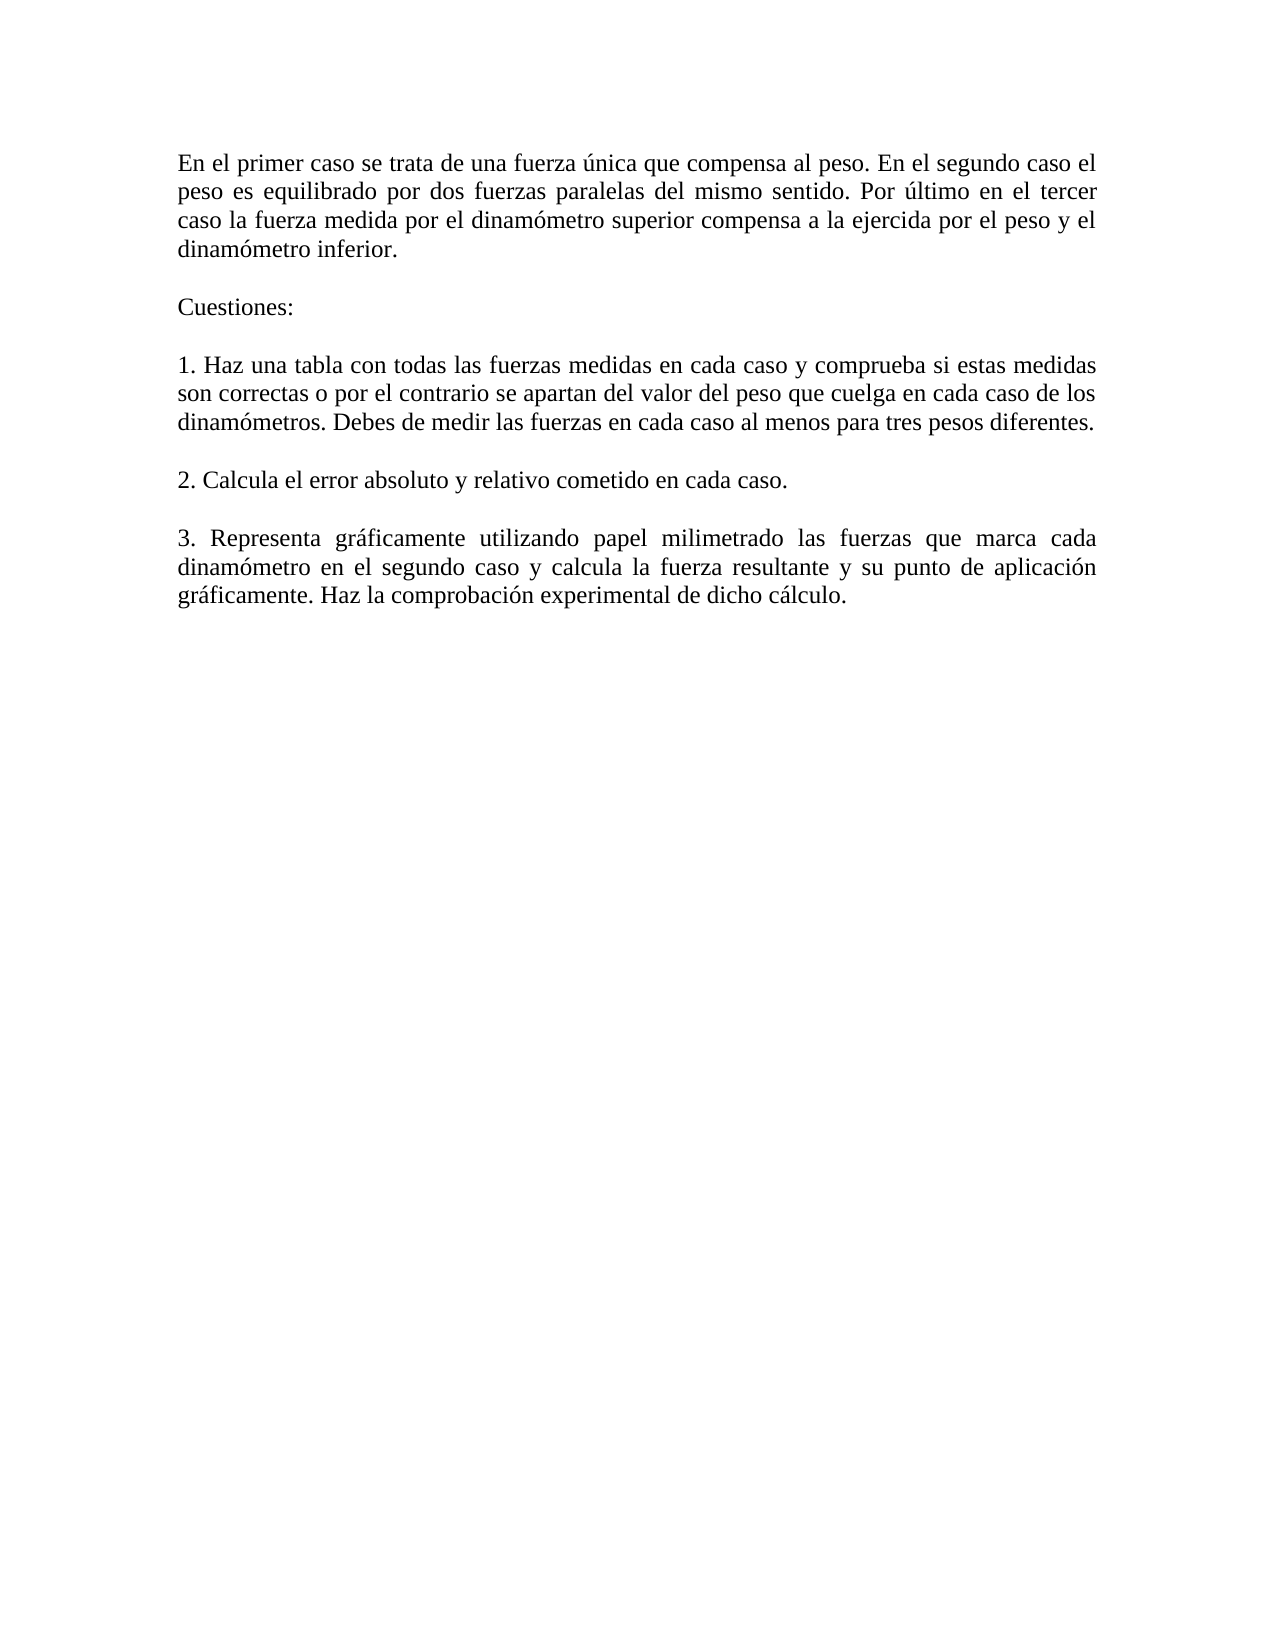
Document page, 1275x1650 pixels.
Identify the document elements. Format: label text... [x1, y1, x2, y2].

text 1. Haz una tabla con todas las fuerzas medidas en cada caso y comprueba si estas medidas son correctas o por el contrario se apartan del valor del peso que cuelga en cada caso de los dinamómetros. Debes de medir las fuerzas en cada caso al menos para tres pesos diferentes. [177, 350, 1098, 436]
text 2. Calcula el error absoluto y relativo cometido en cada caso. [177, 465, 1098, 494]
text 3. Representa gráficamente utilizando papel milimetrado las fuerzas que marca cada dinamómetro en el segundo caso y calcula la fuerza resultante y su punto de aplicación gráficamente. Haz la comprobación experimental de dicho cálculo. [177, 523, 1098, 609]
text Cuestiones: [177, 292, 1098, 321]
text En el primer caso se trata de una fuerza única que compensa al peso. En el segundo caso el peso es equilibrado por dos fuerzas paralelas del mismo sentido. Por último en el tercer caso la fuerza medida por el dinamómetro superior compensa a la ejercida por el peso y el dinamómetro inferior. [177, 148, 1098, 263]
